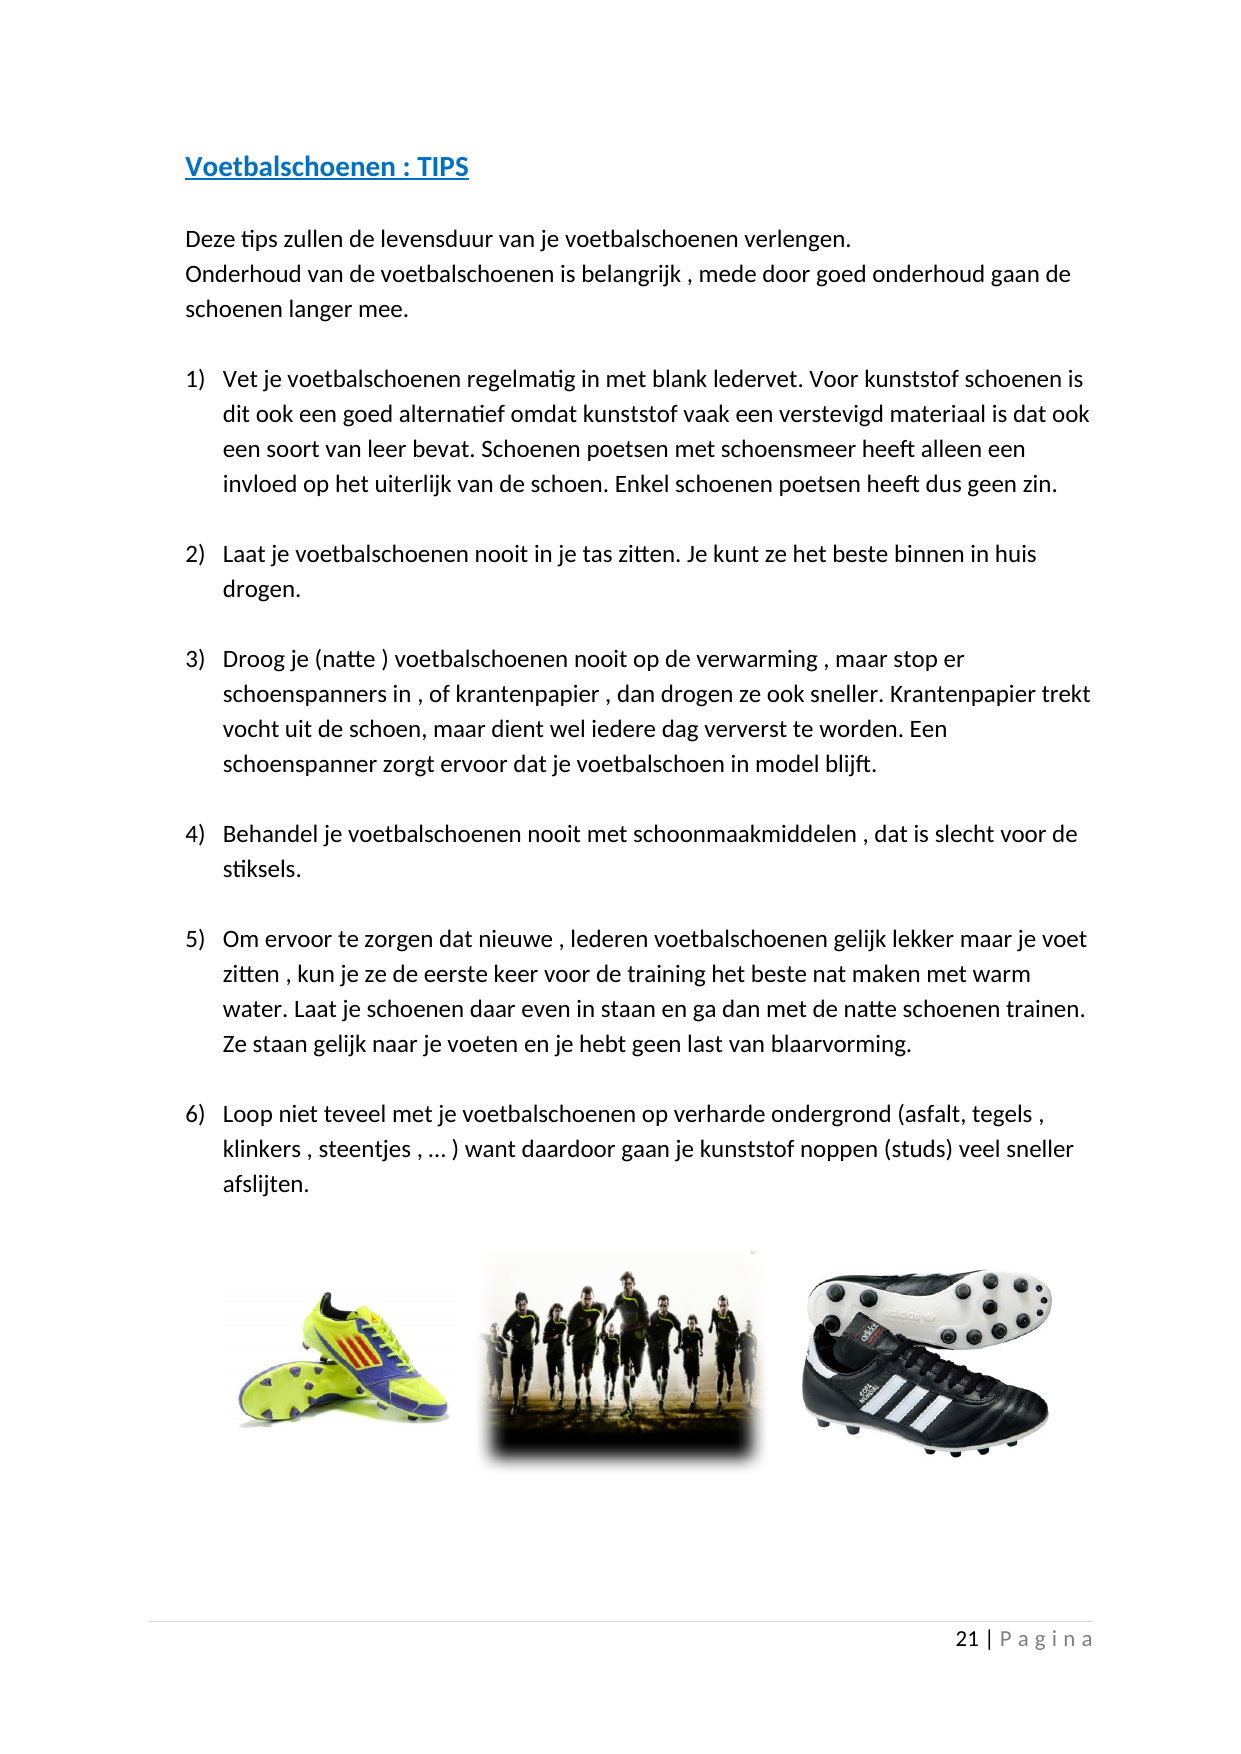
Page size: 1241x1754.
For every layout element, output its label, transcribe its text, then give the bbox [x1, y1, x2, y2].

list Om ervoor te zorgen dat nieuwe , lederen voetbalschoenen gelijk lekker maar je voet zitten , kun je ze de eerste keer voor de training het beste nat maken met warm water. Laat je schoenen daar even in staan en ga dan met de natte schoenen trainen. Ze staan gelijk naar je voeten en je hebt geen last van blaarvorming. [185, 923, 1093, 1059]
picture [782, 1239, 1071, 1476]
list Droog je (natte ) voetbalschoenen nooit op de verwarming , maar stop er schoenspanners in , of krantenpapier , dan drogen ze ook sneller. Krantenpapier trekt vocht uit de schoen, maar dient wel iedere dag ververst te worden. Een schoenspanner zorgt ervoor dat je voetbalschoen in model blijft. [185, 643, 1093, 779]
text Deze tips zullen de levensduur van je voetbalschoenen verlengen. [185, 223, 1093, 254]
list Behandel je voetbalschoenen nooit met schoonmaakmiddelen , dat is slecht voor de stiksels. [185, 818, 1093, 884]
picture [503, 1269, 741, 1447]
picture [222, 1239, 459, 1476]
list Laat je voetbalschoenen nooit in je tas zitten. Je kunt ze het beste binnen in huis drogen. [185, 538, 1093, 604]
list Loop niet teveel met je voetbalschoenen op verharde ondergrond (asfalt, tegels , klinkers , steentjes , … ) want daardoor gaan je kunststof noppen (studs) veel sneller afslijten. [185, 1098, 1093, 1199]
text Voetbalschoenen : TIPS [185, 148, 1093, 183]
list Vet je voetbalschoenen regelmatig in met blank ledervet. Voor kunststof schoenen is dit ook een goed alternatief omdat kunststof vaak een verstevigd materiaal is dat ook een soort van leer bevat. Schoenen poetsen met schoensmeer heeft alleen een invloed op het uiterlijk van de schoen. Enkel schoenen poetsen heeft dus geen zin. [185, 363, 1093, 499]
text Onderhoud van de voetbalschoenen is belangrijk , mede door goed onderhoud gaan de schoenen langer mee. [185, 258, 1093, 324]
